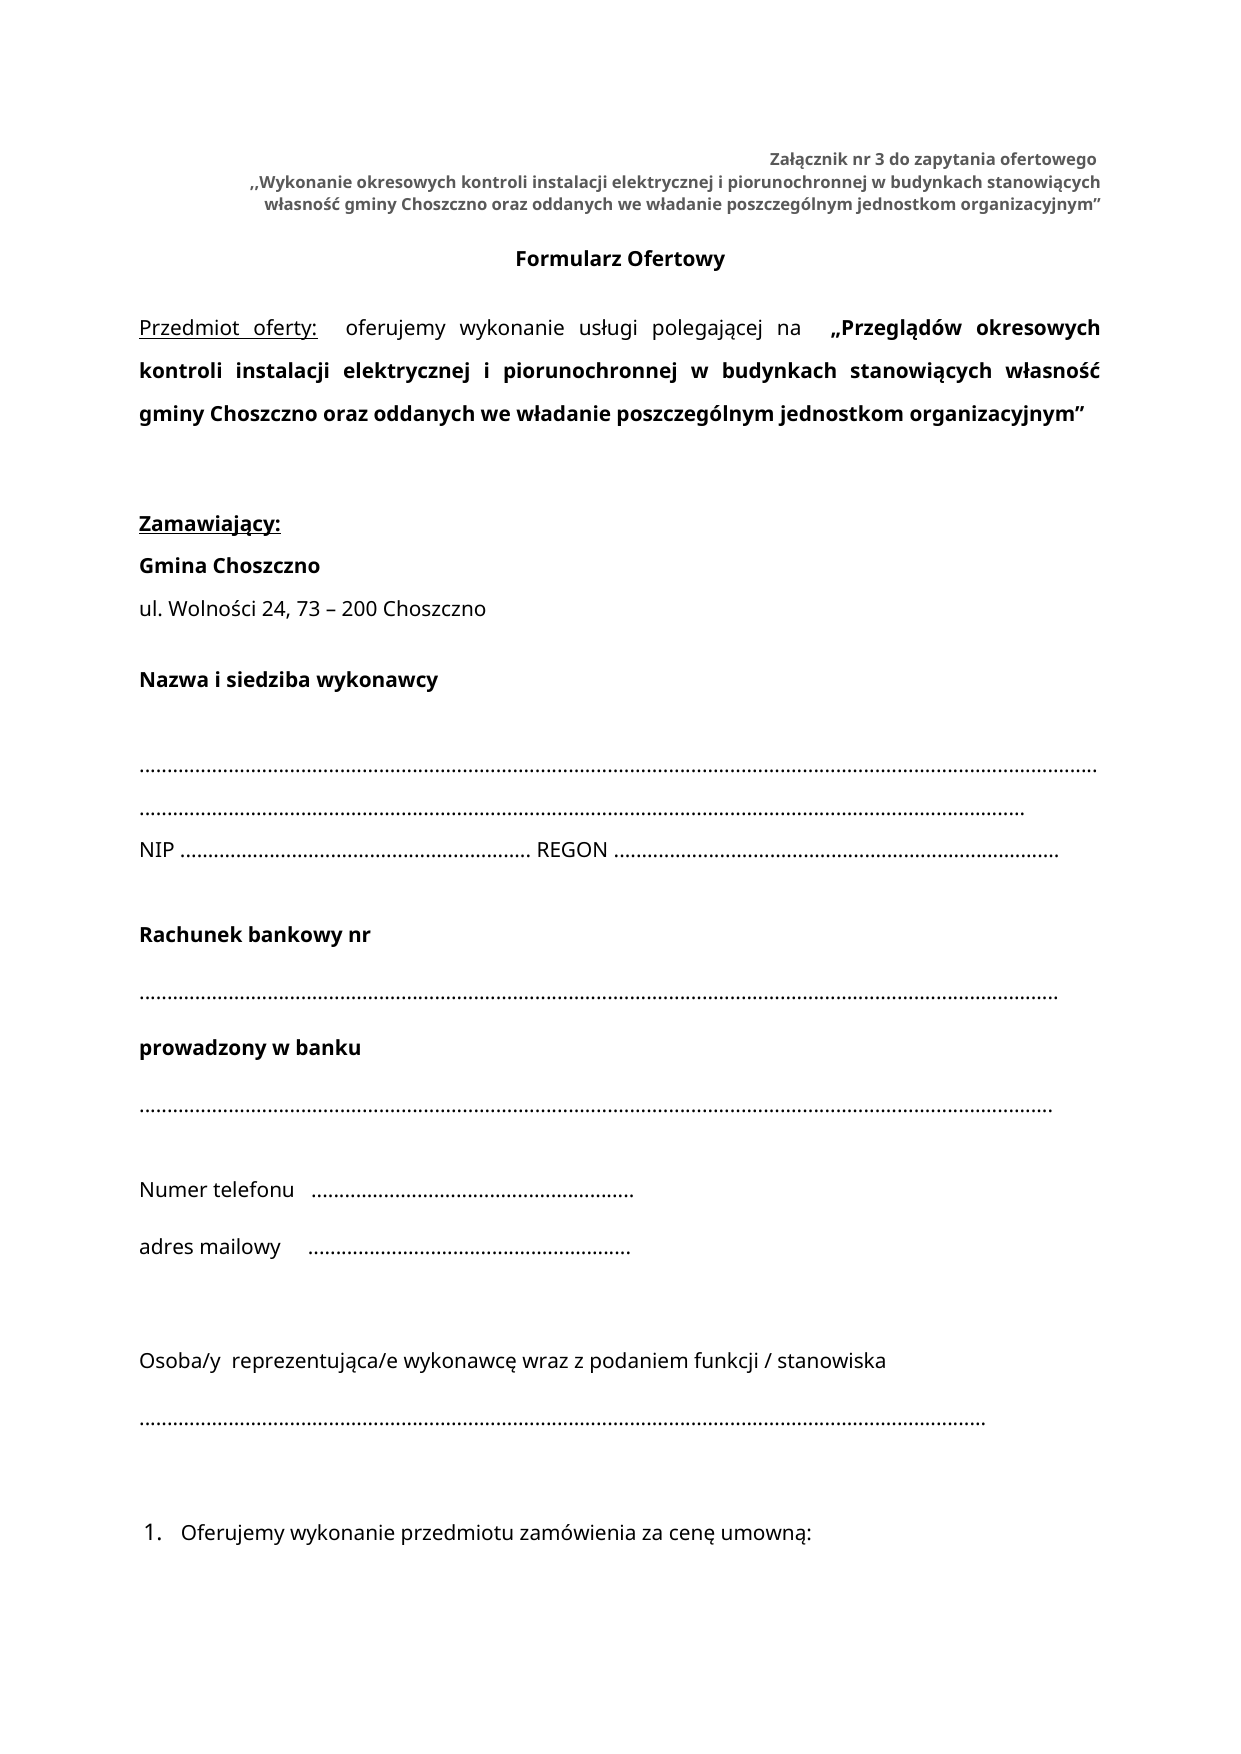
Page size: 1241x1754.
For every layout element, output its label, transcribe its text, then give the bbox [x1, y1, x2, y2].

text Formularz Ofertowy [139, 244, 1101, 273]
text ul. Wolności 24, 73 – 200 Choszczno [139, 594, 1101, 623]
text Numer telefonu .......................................................... [139, 1175, 1101, 1203]
text Rachunek bankowy nr [139, 920, 1101, 948]
text ........................................................................................................................................................................................................................................................................................................................................... NIP ............................................................... REGON ................................................................................ [139, 750, 1101, 906]
text Załącznik nr 3 do zapytania ofertowego ,,Wykonanie okresowych kontroli instalacji elektrycznej i piorunochronnej w budynkach stanowiących własność gminy Choszczno oraz oddanych we władanie poszczególnym jednostkom organizacyjnym” [183, 148, 1101, 216]
text Zamawiający: Gmina Choszczno [139, 509, 1101, 580]
text Nazwa i siedziba wykonawcy [139, 665, 1101, 694]
text Przedmiot oferty: oferujemy wykonanie usługi polegającej na „Przeglądów okresowych kontroli instalacji elektrycznej i piorunochronnej w budynkach stanowiących własność gminy Choszczno oraz oddanych we władanie poszczególnym jednostkom organizacyjnym” [139, 313, 1101, 427]
text ........................................................................................................................................................ [139, 1403, 1101, 1431]
list Oferujemy wykonanie przedmiotu zamówienia za cenę umowną: [143, 1516, 1101, 1548]
text ..................................................................................................................................................................... [139, 977, 1101, 1033]
text Osoba/y reprezentująca/e wykonawcę wraz z podaniem funkcji / stanowiska [139, 1317, 1101, 1374]
text adres mailowy .......................................................... [139, 1232, 1101, 1260]
text prowadzony w banku [139, 1033, 1101, 1062]
text .................................................................................................................................................................... [139, 1090, 1101, 1147]
